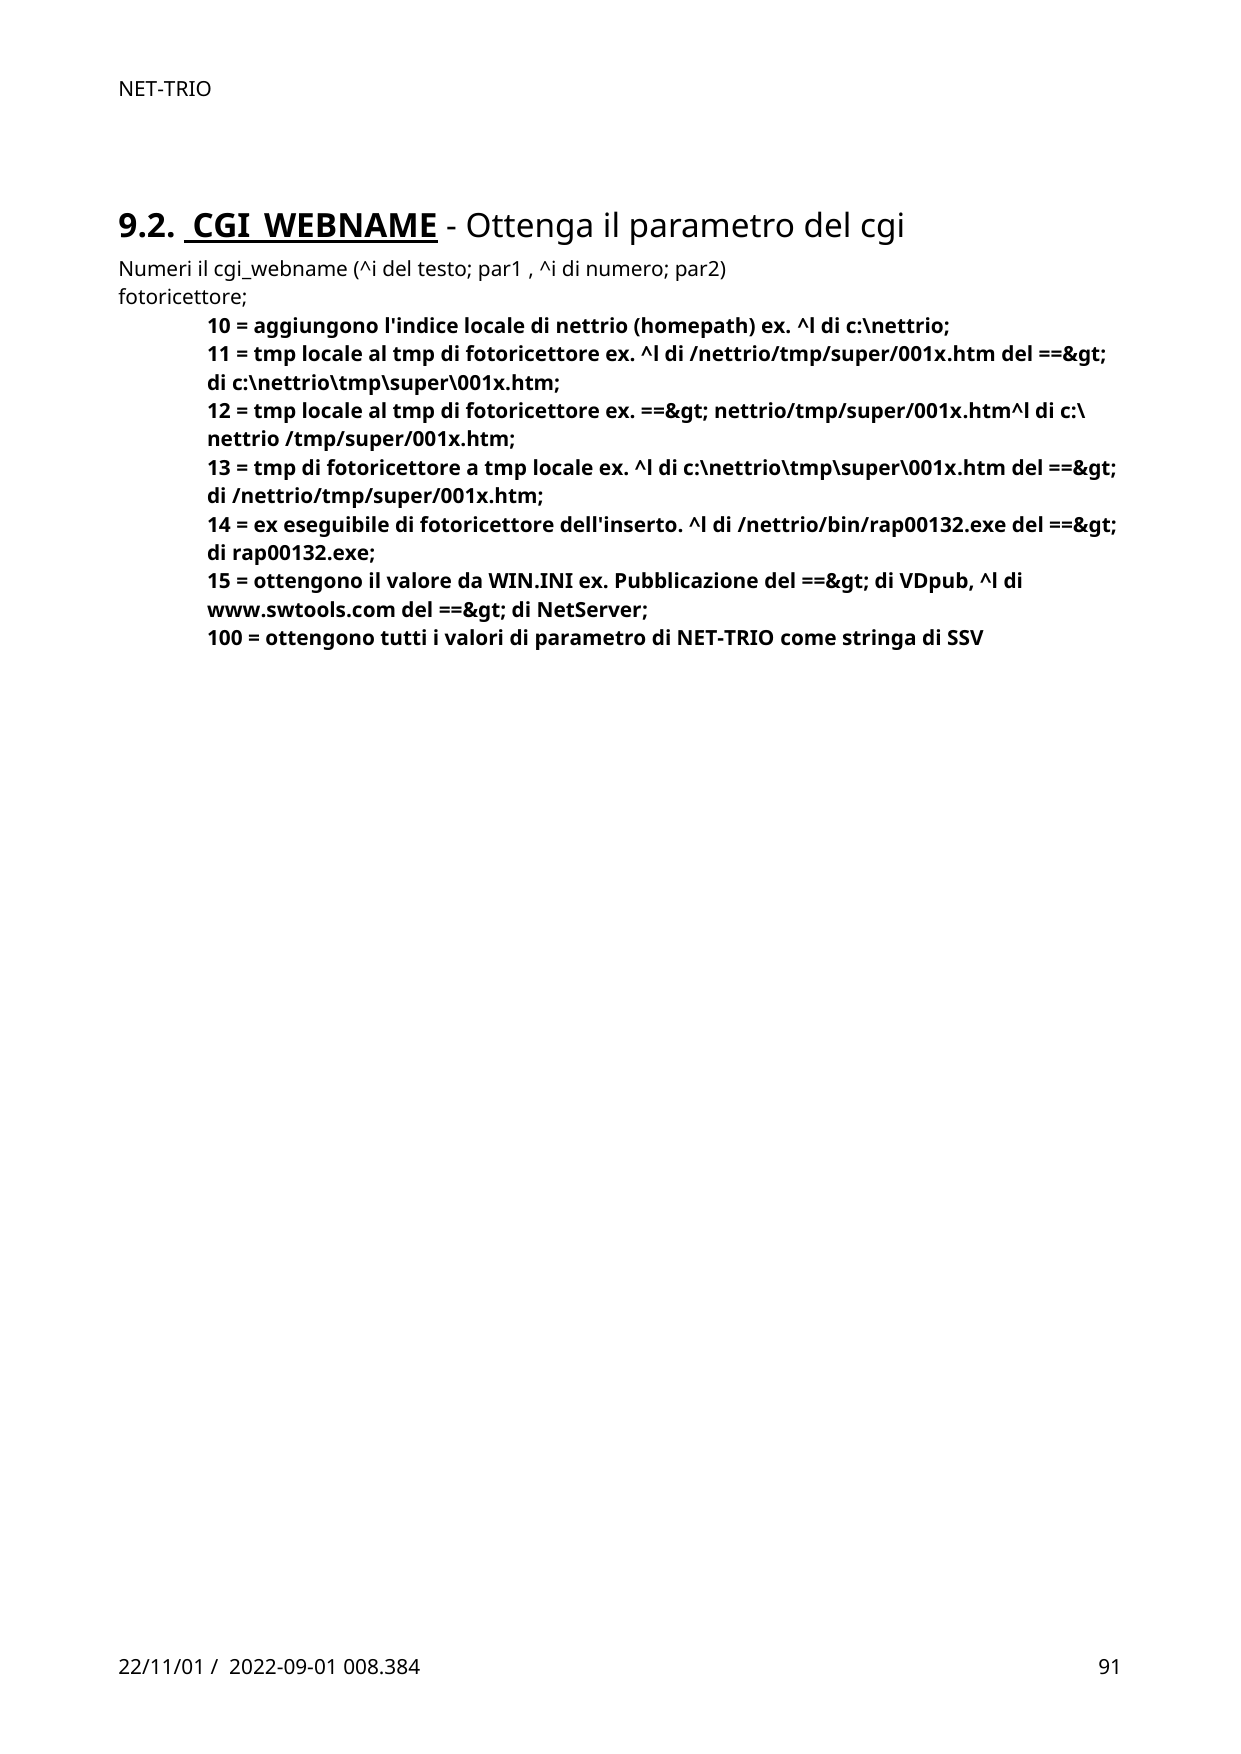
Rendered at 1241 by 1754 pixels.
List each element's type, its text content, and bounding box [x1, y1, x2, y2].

text 12 = tmp locale al tmp di fotoricettore ex. ==&gt; nettrio/tmp/super/001x.htm^l di c:\nettrio /tmp/super/001x.htm; [207, 396, 1122, 453]
text 13 = tmp di fotoricettore a tmp locale ex. ^l di c:\nettrio\tmp\super\001x.htm del ==&gt; di /nettrio/tmp/super/001x.htm; [207, 453, 1122, 510]
text 100 = ottengono tutti i valori di parametro di NET-TRIO come stringa di SSV [207, 623, 1122, 652]
text 14 = ex eseguibile di fotoricettore dell'inserto. ^l di /nettrio/bin/rap00132.exe del ==&gt; di rap00132.exe; [207, 510, 1122, 567]
text 10 = aggiungono l'indice locale di nettrio (homepath) ex. ^l di c:\nettrio; [207, 311, 1122, 339]
text Numeri il cgi_webname (^i del testo; par1 , ^i di numero; par2) [118, 254, 1122, 282]
subtitle 9.2. CGI_WEBNAME - Ottenga il parametro del cgi [118, 202, 1122, 248]
text 15 = ottengono il valore da WIN.INI ex. Pubblicazione del ==&gt; di VDpub, ^l di www.swtools.com del ==&gt; di NetServer; [207, 567, 1122, 623]
text 11 = tmp locale al tmp di fotoricettore ex. ^l di /nettrio/tmp/super/001x.htm del ==&gt; di c:\nettrio\tmp\super\001x.htm; [207, 339, 1122, 396]
text fotoricettore; [118, 282, 1122, 311]
